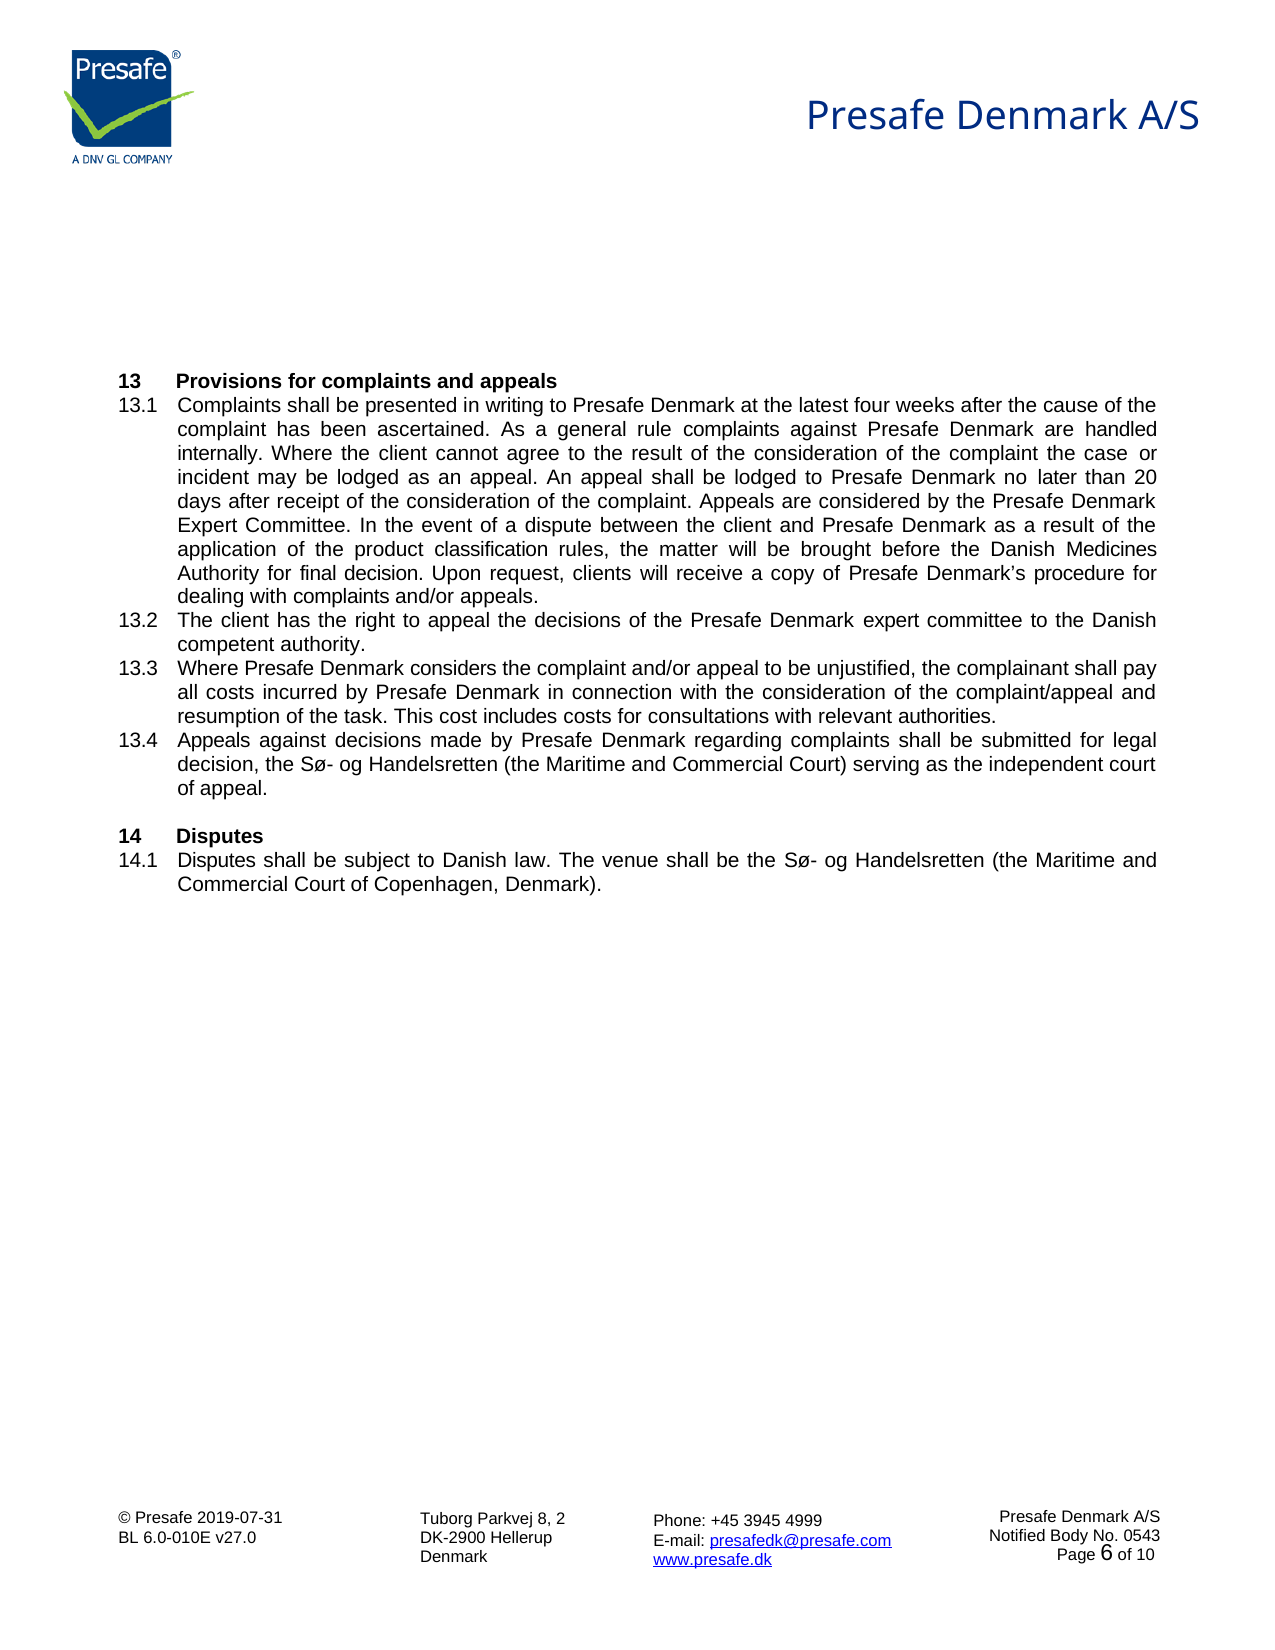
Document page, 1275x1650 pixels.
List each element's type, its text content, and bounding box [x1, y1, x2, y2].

list Complaints shall be presented in writing to Presafe Denmark at the latest four weeks after the cause of the complaint has been ascertained. As a general rule complaints against Presafe Denmark are handled internally. Where the client cannot agree to the result of the consideration of the complaint the case or incident may be lodged as an appeal. An appeal shall be lodged to Presafe Denmark no later than 20 days after receipt of the consideration of the complaint. Appeals are considered by the Presafe Denmark Expert Committee. In the event of a dispute between the client and Presafe Denmark as a result of the application of the product classification rules, the matter will be brought before the Danish Medicines Authority for final decision. Upon request, clients will receive a copy of Presafe Denmark’s procedure for dealing with complaints and/or appeals. [118, 393, 1157, 608]
list Where Presafe Denmark considers the complaint and/or appeal to be unjustified, the complainant shall pay all costs incurred by Presafe Denmark in connection with the consideration of the complaint/appeal and resumption of the task. This cost includes costs for consultations with relevant authorities. [118, 656, 1157, 728]
list Disputes shall be subject to Danish law. The venue shall be the Sø- og Handelsretten (the Maritime and Commercial Court of Copenhagen, Denmark). [118, 848, 1157, 896]
list Appeals against decisions made by Presafe Denmark regarding complaints shall be submitted for legal decision, the Sø- og Handelsretten (the Maritime and Commercial Court) serving as the independent court of appeal. [118, 728, 1157, 800]
subtitle Provisions for complaints and appeals [118, 368, 1200, 392]
list The client has the right to appeal the decisions of the Presafe Denmark expert committee to the Danish competent authority. [118, 608, 1157, 656]
picture [62, 50, 194, 169]
subtitle Disputes [118, 824, 1200, 848]
